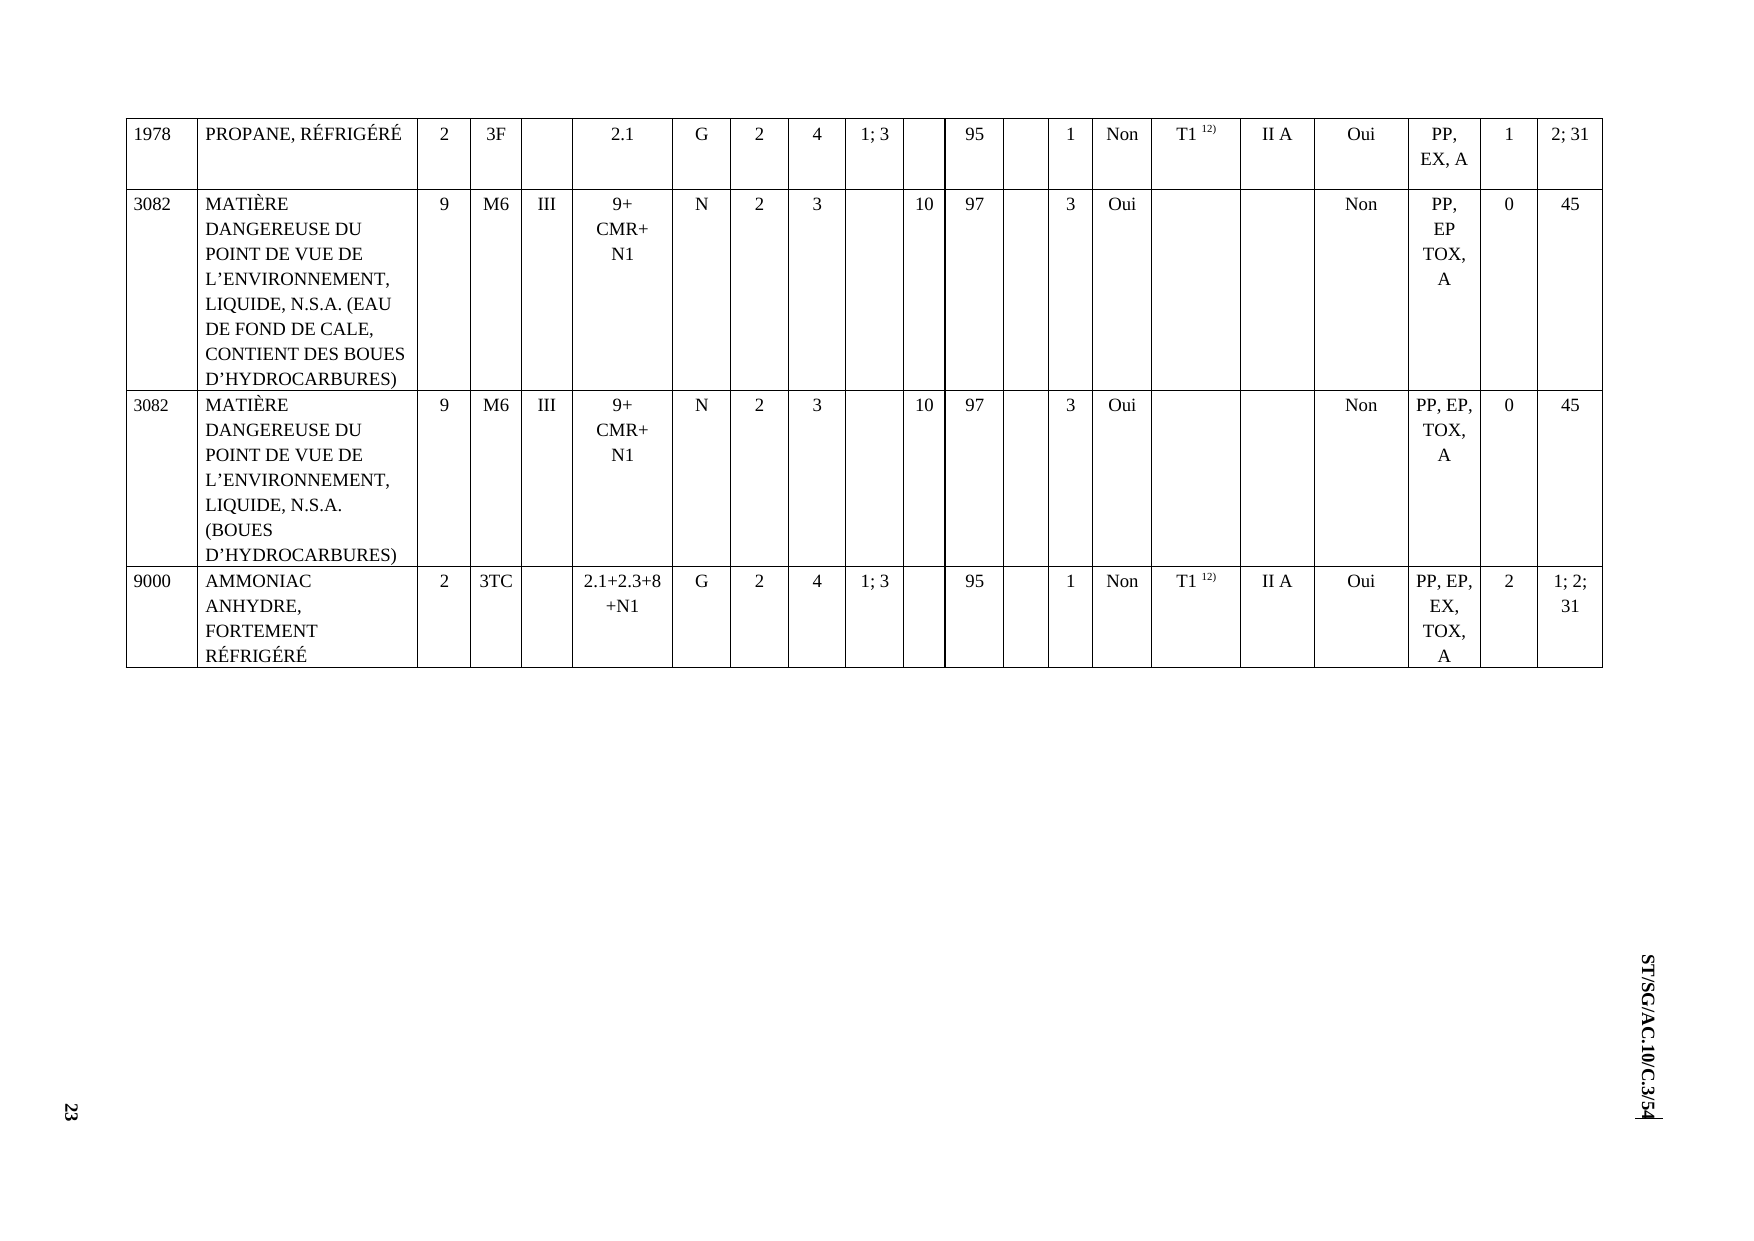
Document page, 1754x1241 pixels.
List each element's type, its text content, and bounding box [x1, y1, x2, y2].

table_cell 2.1 [573, 119, 672, 188]
table_cell [846, 190, 903, 389]
table_cell [1004, 567, 1048, 667]
table_cell 2 [418, 119, 470, 188]
table_cell 2 [1481, 567, 1537, 667]
table_cell 10 [904, 190, 944, 389]
table_cell 3 [789, 190, 845, 389]
table_cell PP, EP, EX, TOX, A [1409, 567, 1480, 667]
table_cell [1152, 190, 1240, 389]
table_cell 2 [418, 567, 470, 667]
table_cell Oui [1093, 190, 1151, 389]
table_cell 9+ CMR+ N1 [573, 391, 672, 566]
table_cell PP, EX, A [1409, 119, 1480, 188]
table_cell 0 [1481, 391, 1537, 566]
table_cell 2; 31 [1538, 119, 1602, 188]
table_cell 2 [731, 119, 788, 188]
table_cell 97 [946, 190, 1003, 389]
table_cell 9 [418, 190, 470, 389]
table_cell Oui [1315, 567, 1408, 667]
table_cell 3 [1049, 190, 1092, 389]
table_cell 3TC [471, 567, 521, 667]
table_cell 1; 3 [846, 119, 903, 188]
table_cell 3082 [127, 391, 197, 566]
table_cell [1241, 391, 1314, 566]
table_cell Non [1093, 567, 1151, 667]
table_cell G [673, 567, 730, 667]
table_cell [1004, 391, 1048, 566]
table_cell 1 [1049, 119, 1092, 188]
table_cell Non [1093, 119, 1151, 188]
table_cell [846, 391, 903, 566]
table_cell N [673, 391, 730, 566]
table_cell [1004, 119, 1048, 188]
table_cell III [522, 391, 572, 566]
table_cell [522, 119, 572, 188]
table_cell 4 [789, 119, 845, 188]
table_cell Non [1315, 190, 1408, 389]
table_cell Oui [1093, 391, 1151, 566]
table_cell G [673, 119, 730, 188]
table_cell 3082 [127, 190, 197, 389]
table_cell PROPANE, RÉFRIGÉRÉ [198, 119, 417, 188]
table_cell [1241, 190, 1314, 389]
table_cell 45 [1538, 391, 1602, 566]
table_cell PP, EP, TOX, A [1409, 391, 1480, 566]
table_cell 9 [418, 391, 470, 566]
table_cell N [673, 190, 730, 389]
table_cell 1978 [127, 119, 197, 188]
table_cell 2.1+2.3+8+N1 [573, 567, 672, 667]
table_cell 9000 [127, 567, 197, 667]
table_cell 3F [471, 119, 521, 188]
table_cell M6 [471, 190, 521, 389]
table_cell 2 [731, 391, 788, 566]
table_cell 9+ CMR+ N1 [573, 190, 672, 389]
table_cell 45 [1538, 190, 1602, 389]
table_cell T1 12) [1152, 119, 1240, 188]
table_cell 95 [946, 567, 1003, 667]
table_cell MATIÈRE DANGEREUSE DU POINT DE VUE DE L’ENVIRONNEMENT, LIQUIDE, N.S.A. (BOUES D’HYDROCARBURES) [198, 391, 417, 566]
table_cell 1; 2; 31 [1538, 567, 1602, 667]
table_cell 97 [946, 391, 1003, 566]
table_cell Oui [1315, 119, 1408, 188]
table_cell M6 [471, 391, 521, 566]
table_cell [904, 567, 944, 667]
table_cell T1 12) [1152, 567, 1240, 667]
table_cell PP, EP TOX, A [1409, 190, 1480, 389]
table_cell 3 [789, 391, 845, 566]
table_cell 95 [946, 119, 1003, 188]
table_cell III [522, 190, 572, 389]
table_cell 1; 3 [846, 567, 903, 667]
table_cell MATIÈRE DANGEREUSE DU POINT DE VUE DE L’ENVIRONNEMENT, LIQUIDE, N.S.A. (EAU DE FOND DE CALE, CONTIENT DES BOUES D’HYDROCARBURES) [198, 190, 417, 389]
table_cell [522, 567, 572, 667]
table_cell 10 [904, 391, 944, 566]
table_cell 0 [1481, 190, 1537, 389]
table_cell 1 [1049, 567, 1092, 667]
table_cell 1 [1481, 119, 1537, 188]
table_cell 2 [731, 190, 788, 389]
table_cell [1152, 391, 1240, 566]
table_cell [904, 119, 944, 188]
table_cell Non [1315, 391, 1408, 566]
table_cell [1004, 190, 1048, 389]
table_cell 4 [789, 567, 845, 667]
table_cell AMMONIAC ANHYDRE, FORTEMENT RÉFRIGÉRÉ [198, 567, 417, 667]
table_cell 2 [731, 567, 788, 667]
table_cell II A [1241, 567, 1314, 667]
table_cell 3 [1049, 391, 1092, 566]
table_cell II A [1241, 119, 1314, 188]
